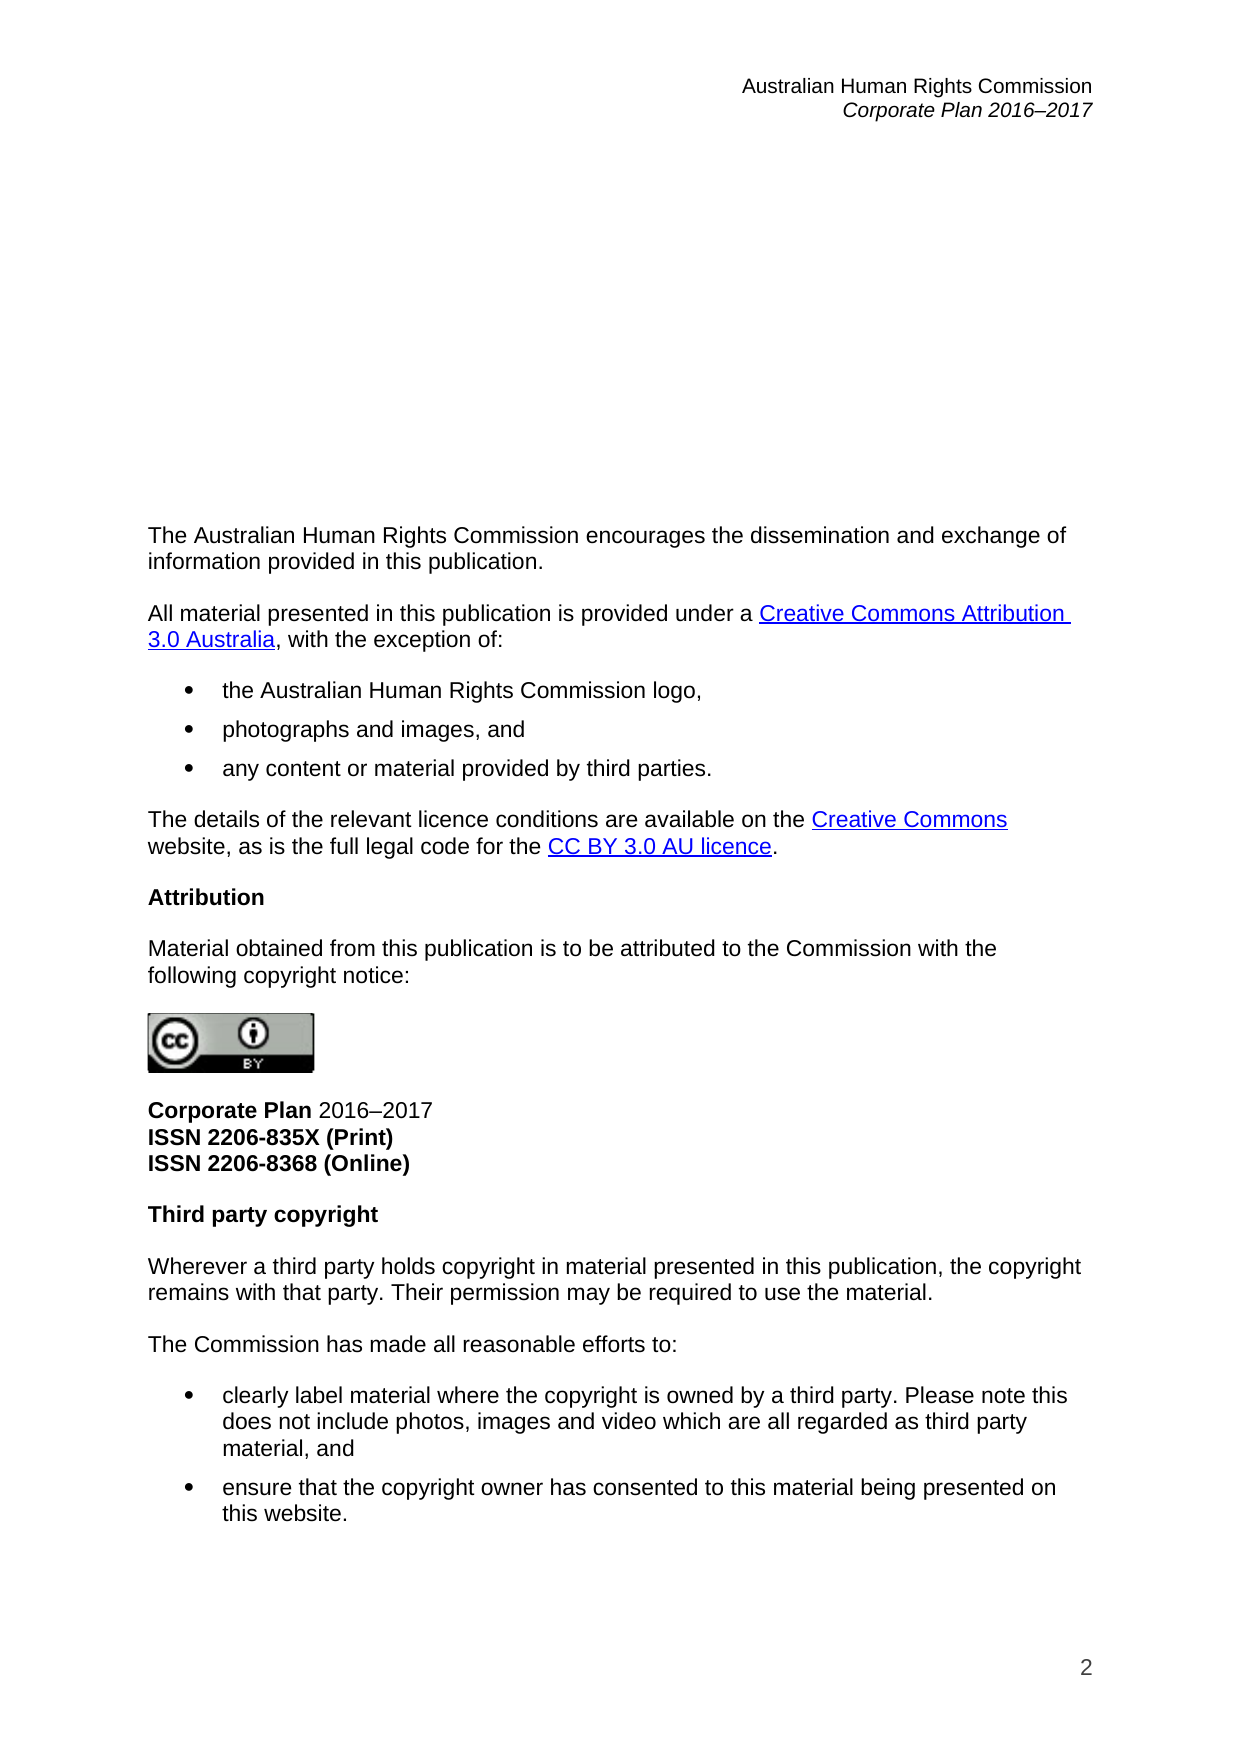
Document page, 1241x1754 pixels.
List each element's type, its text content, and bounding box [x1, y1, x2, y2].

text clearly label material where the copyright is owned by a third party. Please note this does not include photos, images and video which are all regarded as third party material, and [185, 1382, 1092, 1461]
text the Australian Human Rights Commission logo, [185, 677, 1092, 703]
text The Australian Human Rights Commission encourages the dissemination and exchange of information provided in this publication. [148, 522, 1092, 574]
text any content or material provided by third parties. [185, 755, 1092, 781]
text Material obtained from this publication is to be attributed to the Commission with the following copyright notice: [148, 935, 1092, 988]
text The Commission has made all reasonable efforts to: [148, 1331, 1092, 1357]
text photographs and images, and [185, 716, 1092, 742]
text Attribution [148, 884, 1092, 910]
text ensure that the copyright owner has consented to this material being presented on this website. [185, 1473, 1092, 1526]
text Corporate Plan 2016–2017 ISSN 2206-835X (Print) ISSN 2206-8368 (Online) [148, 1097, 1092, 1176]
text Wherever a third party holds copyright in material presented in this publication, the copyright remains with that party. Their permission may be required to use the material. [148, 1253, 1092, 1306]
picture [147, 1013, 315, 1073]
text The details of the relevant licence conditions are available on the Creative Commons website, as is the full legal code for the CC BY 3.0 AU licence. [148, 806, 1092, 859]
text Third party copyright [148, 1201, 1092, 1228]
text All material presented in this publication is provided under a Creative Commons Attribution 3.0 Australia, with the exception of: [148, 599, 1092, 652]
